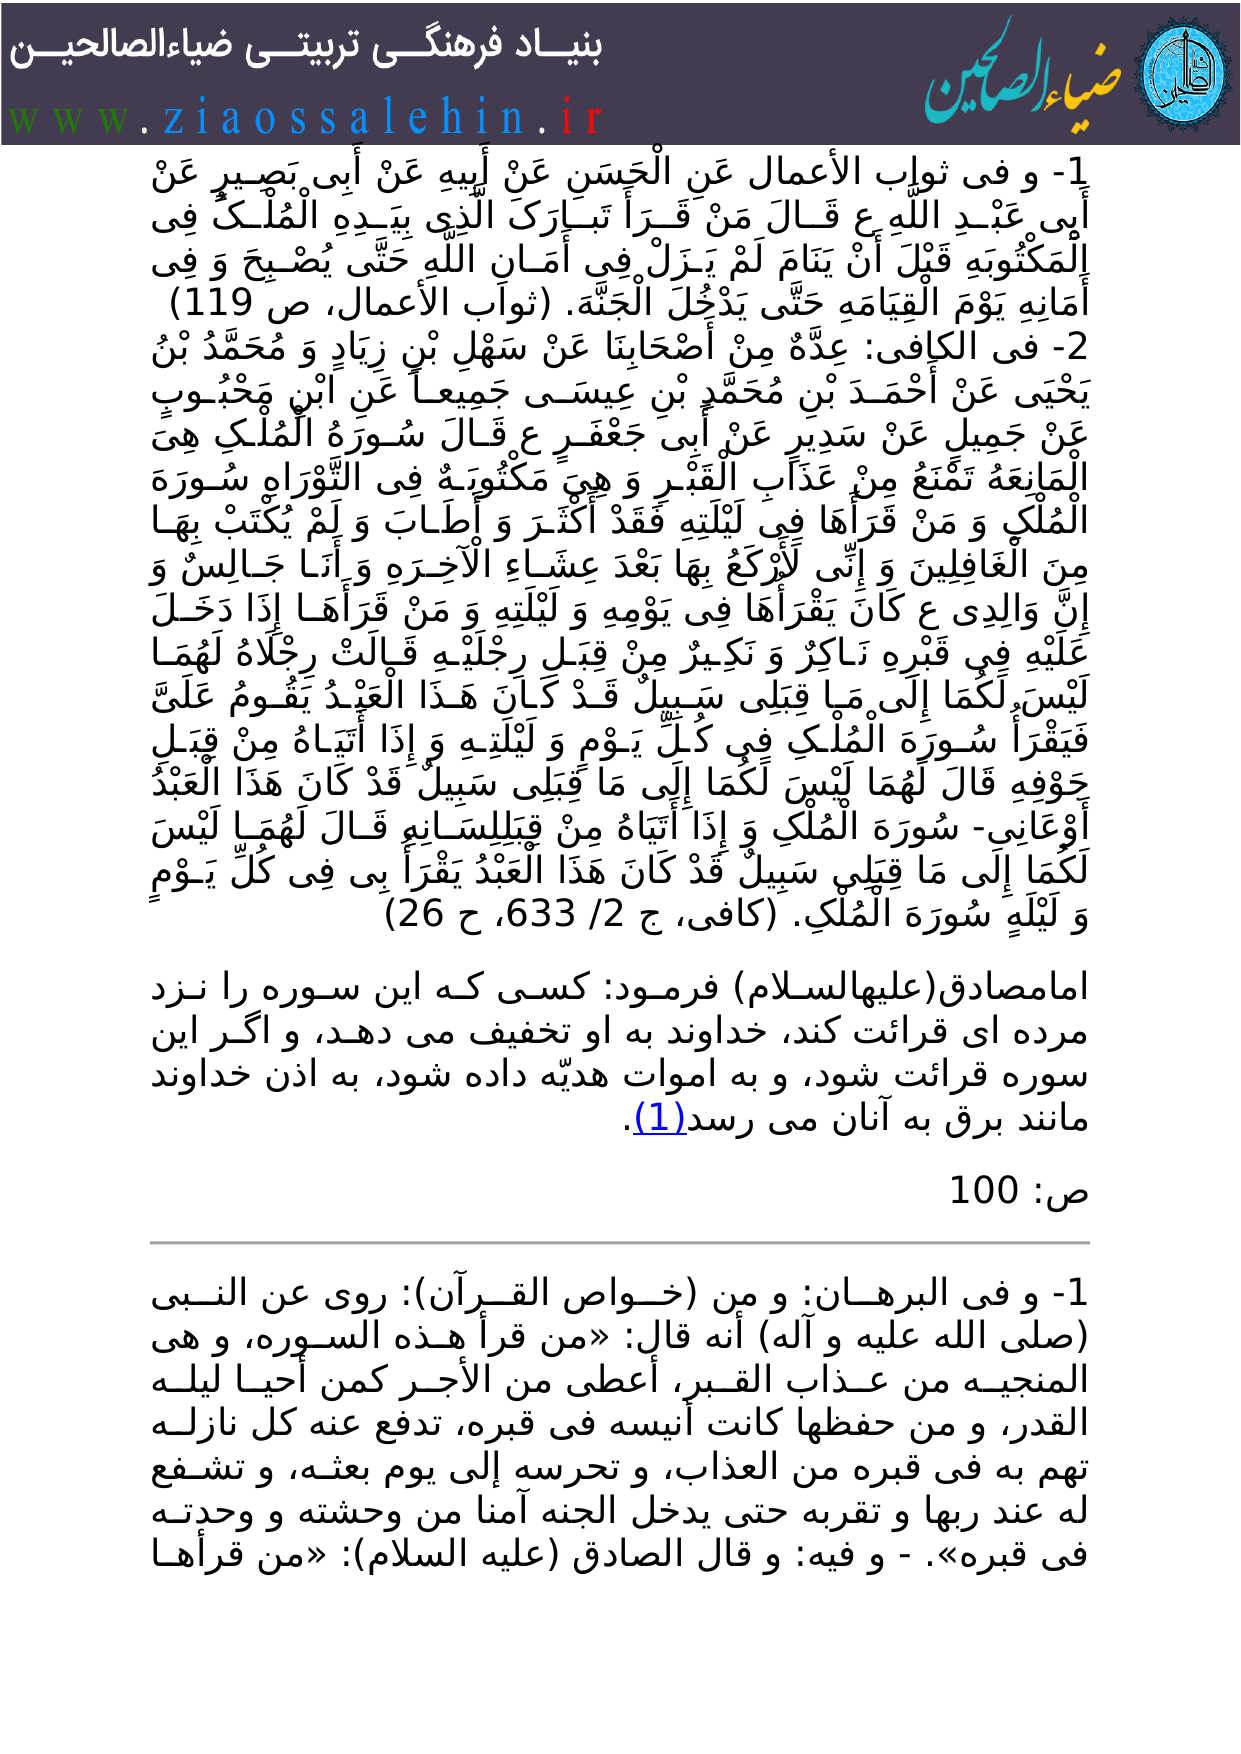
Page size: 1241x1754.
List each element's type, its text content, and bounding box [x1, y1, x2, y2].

text امامصادق(علیهالسلام) فرمود: کسی که این سوره را نزد مرده ای قرائت کند، خداوند به او تخفیف می دهد، و اگر این سوره قرائت شود، و به اموات هدیّه داده شود، به اذن خداوند مانند برق به آنان می رسد(1). [150, 965, 1090, 1139]
text 1- و فی ثواب الأعمال عَنِ الْحَسَنِ عَنْ أَبِیهِ عَنْ أَبِی بَصِیرٍ عَنْ أَبِی عَبْدِ اللَّهِ ع قَالَ مَنْ قَرَأَ تَبارَکَ الَّذِی بِیَدِهِ الْمُلْکُ فِی الْمَکْتُوبَهِ قَبْلَ أَنْ یَنَامَ لَمْ یَزَلْ فِی أَمَانِ اللَّهِ حَتَّی یُصْبِحَ وَ فِی أَمَانِهِ یَوْمَ الْقِیَامَهِ حَتَّی یَدْخُلَ الْجَنَّهَ. (ثواب الأعمال، ص 119) [150, 150, 1090, 324]
text ص: 100 [150, 1168, 1090, 1212]
text 2- فی الکافی: عِدَّهٌ مِنْ أَصْحَابِنَا عَنْ سَهْلِ بْنِ زِیَادٍ وَ مُحَمَّدُ بْنُ یَحْیَی عَنْ أَحْمَدَ بْنِ مُحَمَّدِ بْنِ عِیسَی جَمِیعاً عَنِ ابْنِ مَحْبُوبٍ عَنْ جَمِیلٍ عَنْ سَدِیرٍ عَنْ أَبِی جَعْفَرٍ ع قَالَ سُورَهُ الْمُلْکِ هِیَ الْمَانِعَهُ تَمْنَعُ مِنْ عَذَابِ الْقَبْرِ وَ هِیَ مَکْتُوبَهٌ فِی التَّوْرَاهِ سُورَهَ الْمُلْکِ وَ مَنْ قَرَأَهَا فِی لَیْلَتِهِ فَقَدْ أَکْثَرَ وَ أَطَابَ وَ لَمْ یُکْتَبْ بِهَا مِنَ الْغَافِلِینَ وَ إِنِّی لَأَرْکَعُ بِهَا بَعْدَ عِشَاءِ الْآخِرَهِ وَ أَنَا جَالِسٌ وَ إِنَّ وَالِدِی ع کَانَ یَقْرَأُهَا فِی یَوْمِهِ وَ لَیْلَتِهِ وَ مَنْ قَرَأَهَا إِذَا دَخَلَ عَلَیْهِ فِی قَبْرِهِ نَاکِرٌ وَ نَکِیرٌ مِنْ قِبَلِ رِجْلَیْهِ قَالَتْ رِجْلَاهُ لَهُمَا لَیْسَ لَکُمَا إِلَی مَا قِبَلِی سَبِیلٌ قَدْ کَانَ هَذَا الْعَبْدُ یَقُومُ عَلَیَّ فَیَقْرَأُ سُورَهَ الْمُلْکِ فِی کُلِّ یَوْمٍ وَ لَیْلَتِهِ وَ إِذَا أَتَیَاهُ مِنْ قِبَلِ جَوْفِهِ قَالَ لَهُمَا لَیْسَ لَکُمَا إِلَی مَا قِبَلِی سَبِیلٌ قَدْ کَانَ هَذَا الْعَبْدُ أَوْعَانِی- سُورَهَ الْمُلْکِ وَ إِذَا أَتَیَاهُ مِنْ قِبَلِلِسَانِهِ قَالَ لَهُمَا لَیْسَ لَکُمَا إِلَی مَا قِبَلِی سَبِیلٌ قَدْ کَانَ هَذَا الْعَبْدُ یَقْرَأُ بِی فِی کُلِّ یَوْمٍ وَ لَیْلَهٍ سُورَهَ الْمُلْکِ. (کافی، ج 2/ 633، ح 26) [150, 324, 1090, 936]
picture [1, 3, 1241, 145]
